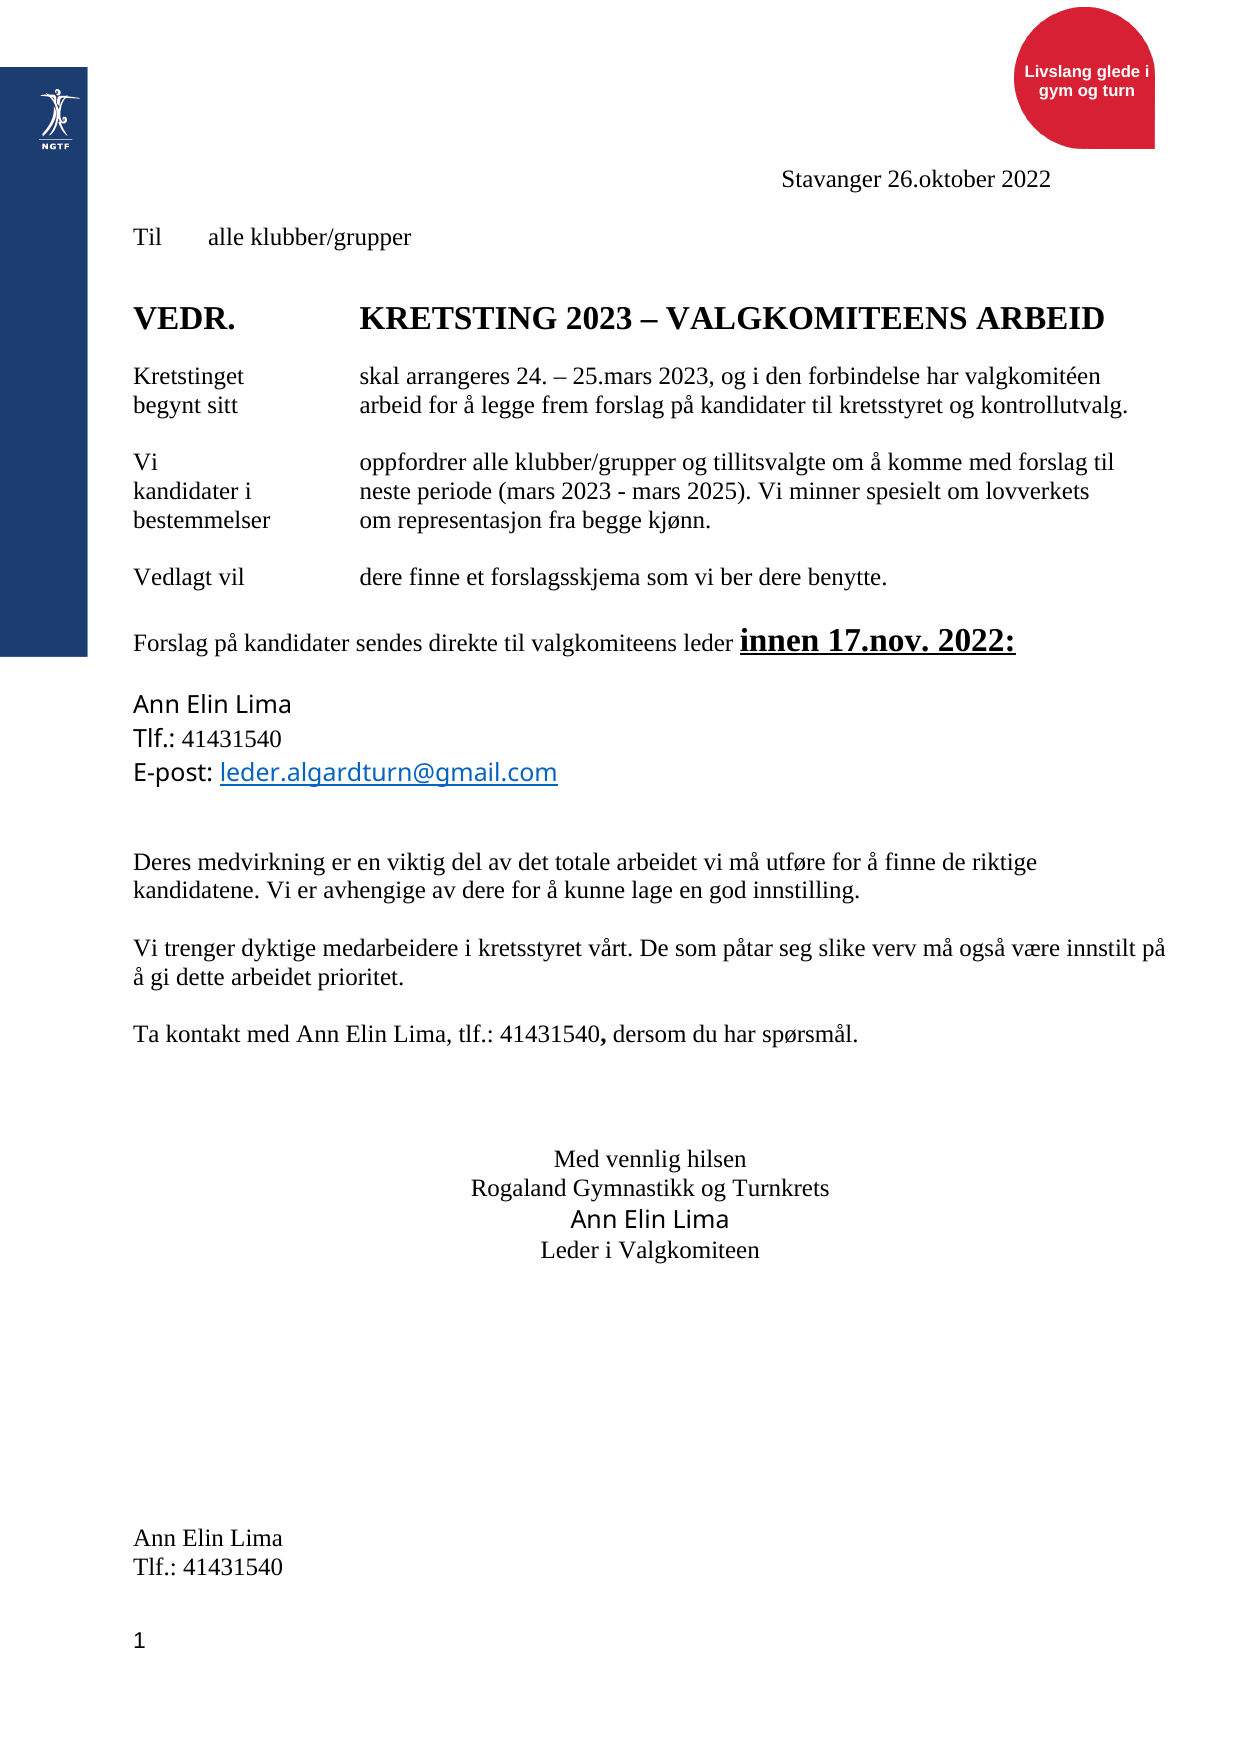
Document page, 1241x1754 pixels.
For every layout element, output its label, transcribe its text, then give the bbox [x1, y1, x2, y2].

picture [1014, 7, 1155, 149]
text Vi oppfordrer alle klubber/grupper og tillitsvalgte om å komme med forslag til kandidater i neste periode (mars 2023 - mars 2025). Vi minner spesielt om lovverkets bestemmelser om representasjon fra begge kjønn. [133, 447, 1167, 533]
text Leder i Valgkomiteen [133, 1236, 1167, 1264]
text Tlf.: 41431540 [133, 1552, 1167, 1581]
text Ta kontakt med Ann Elin Lima, tlf.: 41431540, dersom du har spørsmål. [133, 1019, 1167, 1048]
text Ann Elin Lima [133, 1523, 1167, 1552]
text Ann Elin Lima [133, 1202, 1167, 1236]
text Rogaland Gymnastikk og Turnkrets [133, 1173, 1167, 1202]
picture [0, 67, 88, 657]
text Vi trenger dyktige medarbeidere i kretsstyret vårt. De som påtar seg slike verv må også være innstilt på å gi dette arbeidet prioritet. [133, 933, 1167, 990]
text Ann Elin Lima [133, 687, 1167, 721]
text Kretstinget skal arrangeres 24. – 25.mars 2023, og i den forbindelse har valgkomitéen begynt sitt arbeid for å legge frem forslag på kandidater til kretsstyret og kontrollutvalg. [133, 361, 1167, 418]
text Med vennlig hilsen [133, 1144, 1167, 1173]
text Tlf.: 41431540 [133, 721, 1167, 755]
text VEDR. KRETSTING 2023 – VALGKOMITEENS ARBEID [133, 299, 1167, 337]
text Stavanger 26.oktober 2022 [781, 164, 1167, 193]
text Forslag på kandidater sendes direkte til valgkomiteens leder innen 17.nov. 2022: [133, 620, 1167, 658]
text Til alle klubber/grupper [133, 222, 1167, 251]
text E-post: leder.algardturn@gmail.com [133, 755, 1167, 789]
text Vedlagt vil dere finne et forslagsskjema som vi ber dere benytte. [133, 562, 1167, 591]
text Deres medvirkning er en viktig del av det totale arbeidet vi må utføre for å finne de riktige kandidatene. Vi er avhengige av dere for å kunne lage en god innstilling. [133, 847, 1167, 904]
